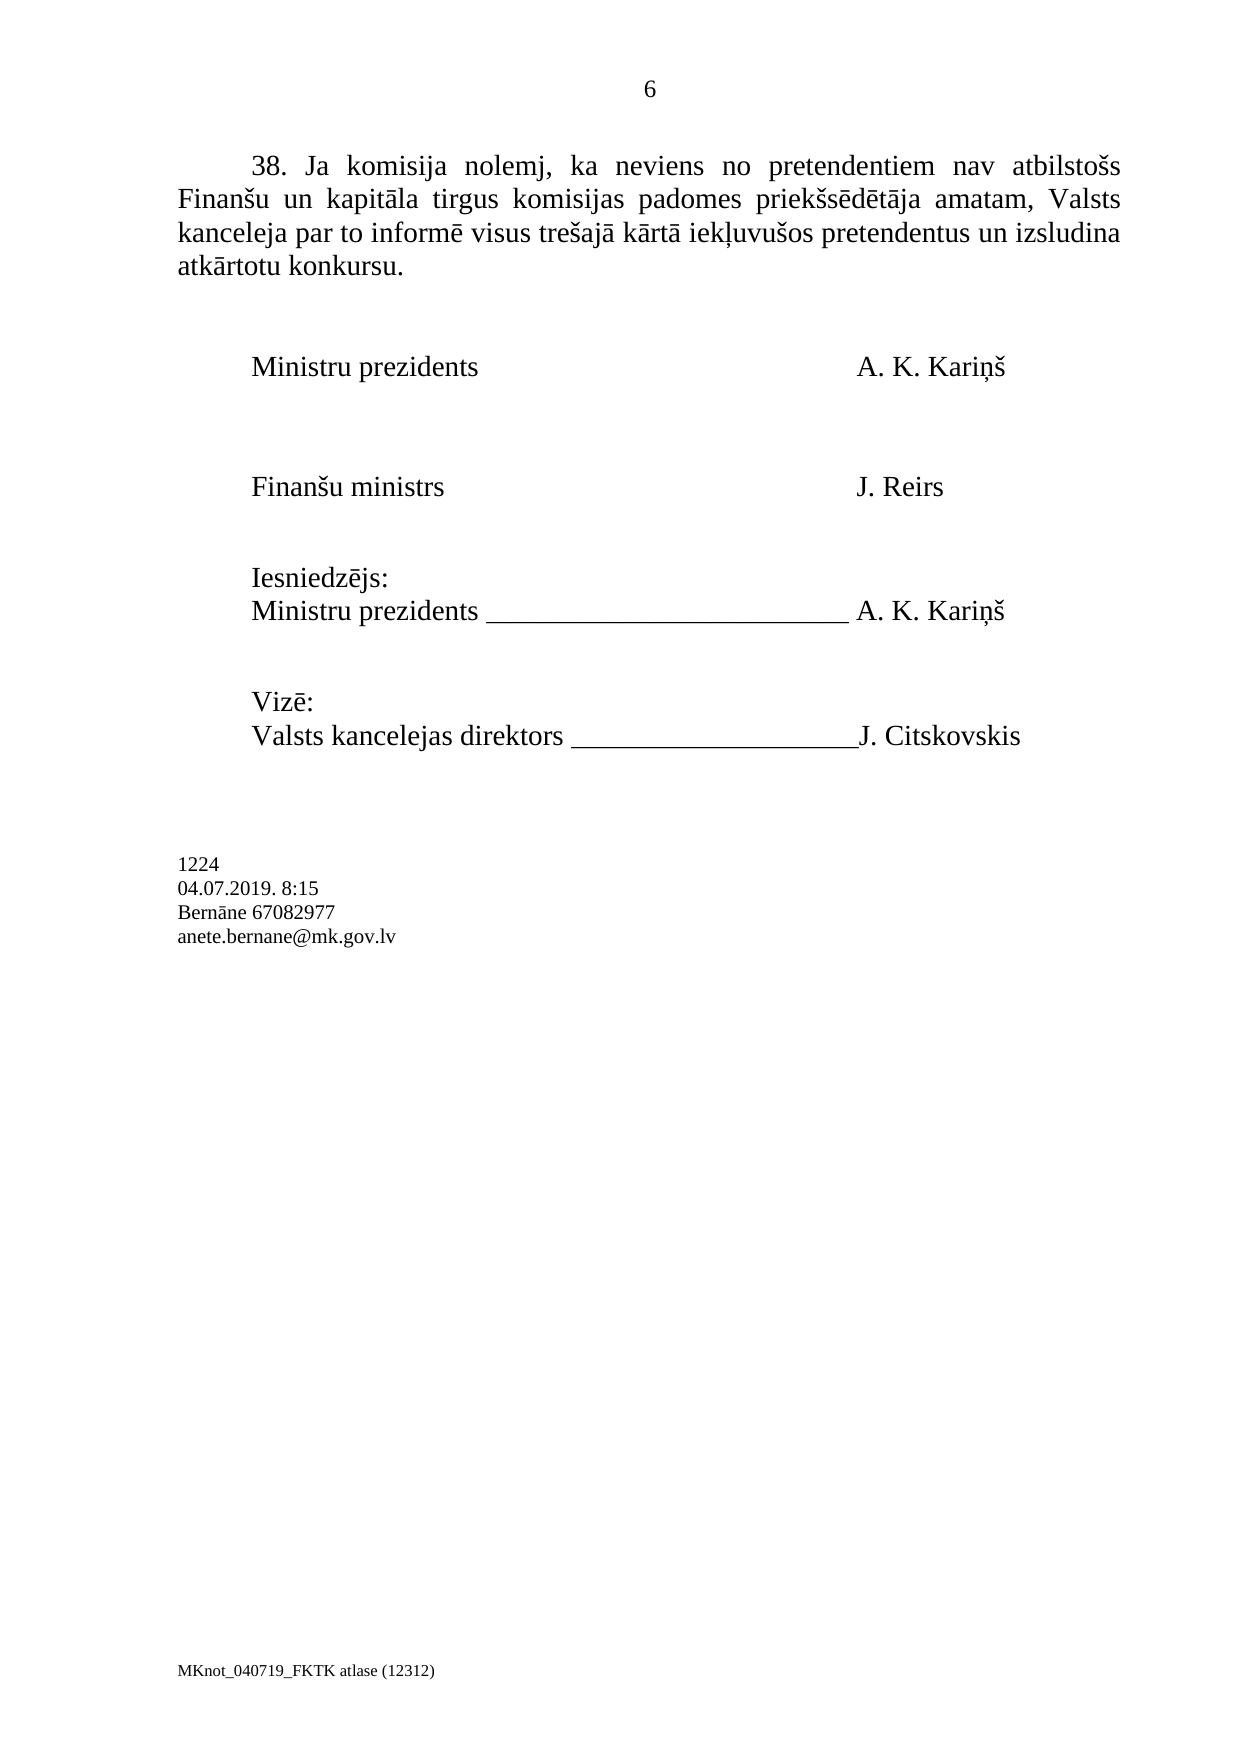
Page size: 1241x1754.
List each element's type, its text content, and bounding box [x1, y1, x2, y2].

text 38. Ja komisija nolemj, ka neviens no pretendentiem nav atbilstošs Finanšu un kapitāla tirgus komisijas padomes priekšsēdētāja amatam, Valsts kanceleja par to informē visus trešajā kārtā iekļuvušos pretendentus un izsludina atkārtotu konkursu. [177, 148, 1122, 282]
text 04.07.2019. 8:15 [177, 876, 1122, 900]
text Finanšu ministrs J. Reirs [177, 469, 1122, 502]
text Vizē: [177, 684, 1122, 718]
text Ministru prezidents _____________________________ A. K. Kariņš [177, 593, 1122, 627]
text anete.bernane@mk.gov.lv [177, 924, 1122, 948]
text Valsts kancelejas direktors _______________________J. Citskovskis [177, 718, 1122, 751]
text Iesniedzējs: [177, 560, 1122, 593]
text Ministru prezidents A. K. Kariņš [177, 349, 1122, 382]
text Bernāne 67082977 [177, 900, 1122, 924]
text 1224 [177, 852, 1122, 876]
